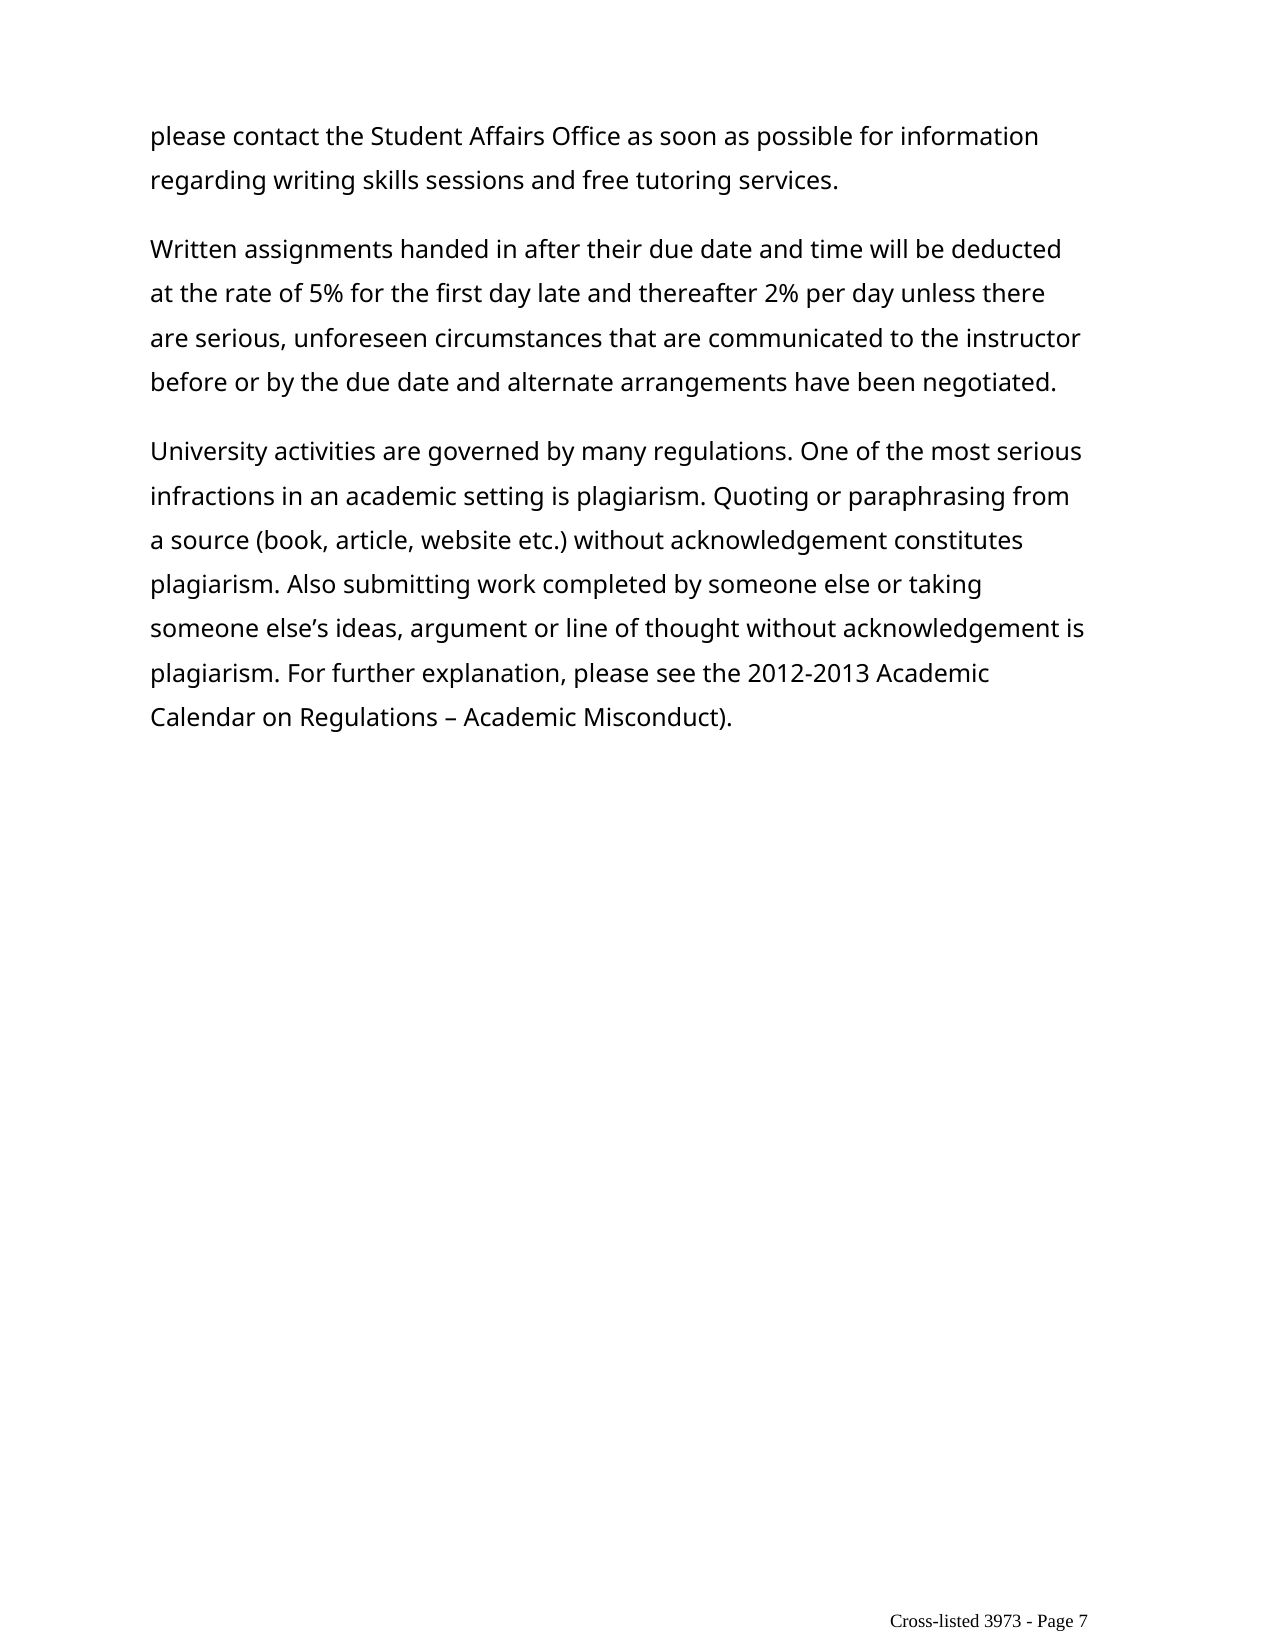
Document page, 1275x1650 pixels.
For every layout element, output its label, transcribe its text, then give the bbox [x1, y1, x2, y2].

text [150, 118, 1087, 197]
text University activities are governed by many regulations. One of the most serious infractions in an academic setting is plagiarism. Quoting or paraphrasing from a source (book, article, website etc.) without acknowledgement constitutes plagiarism. Also submitting work completed by someone else or taking someone else’s ideas, argument or line of thought without acknowledgement is plagiarism. For further explanation, please see the 2012-2013 Academic Calendar on Regulations – Academic Misconduct). [150, 434, 1087, 733]
text Written assignments handed in after their due date and time will be deducted at the rate of 5% for the first day late and thereafter 2% per day unless there are serious, unforeseen circumstances that are communicated to the instructor before or by the due date and alternate arrangements have been negotiated. [150, 232, 1087, 399]
